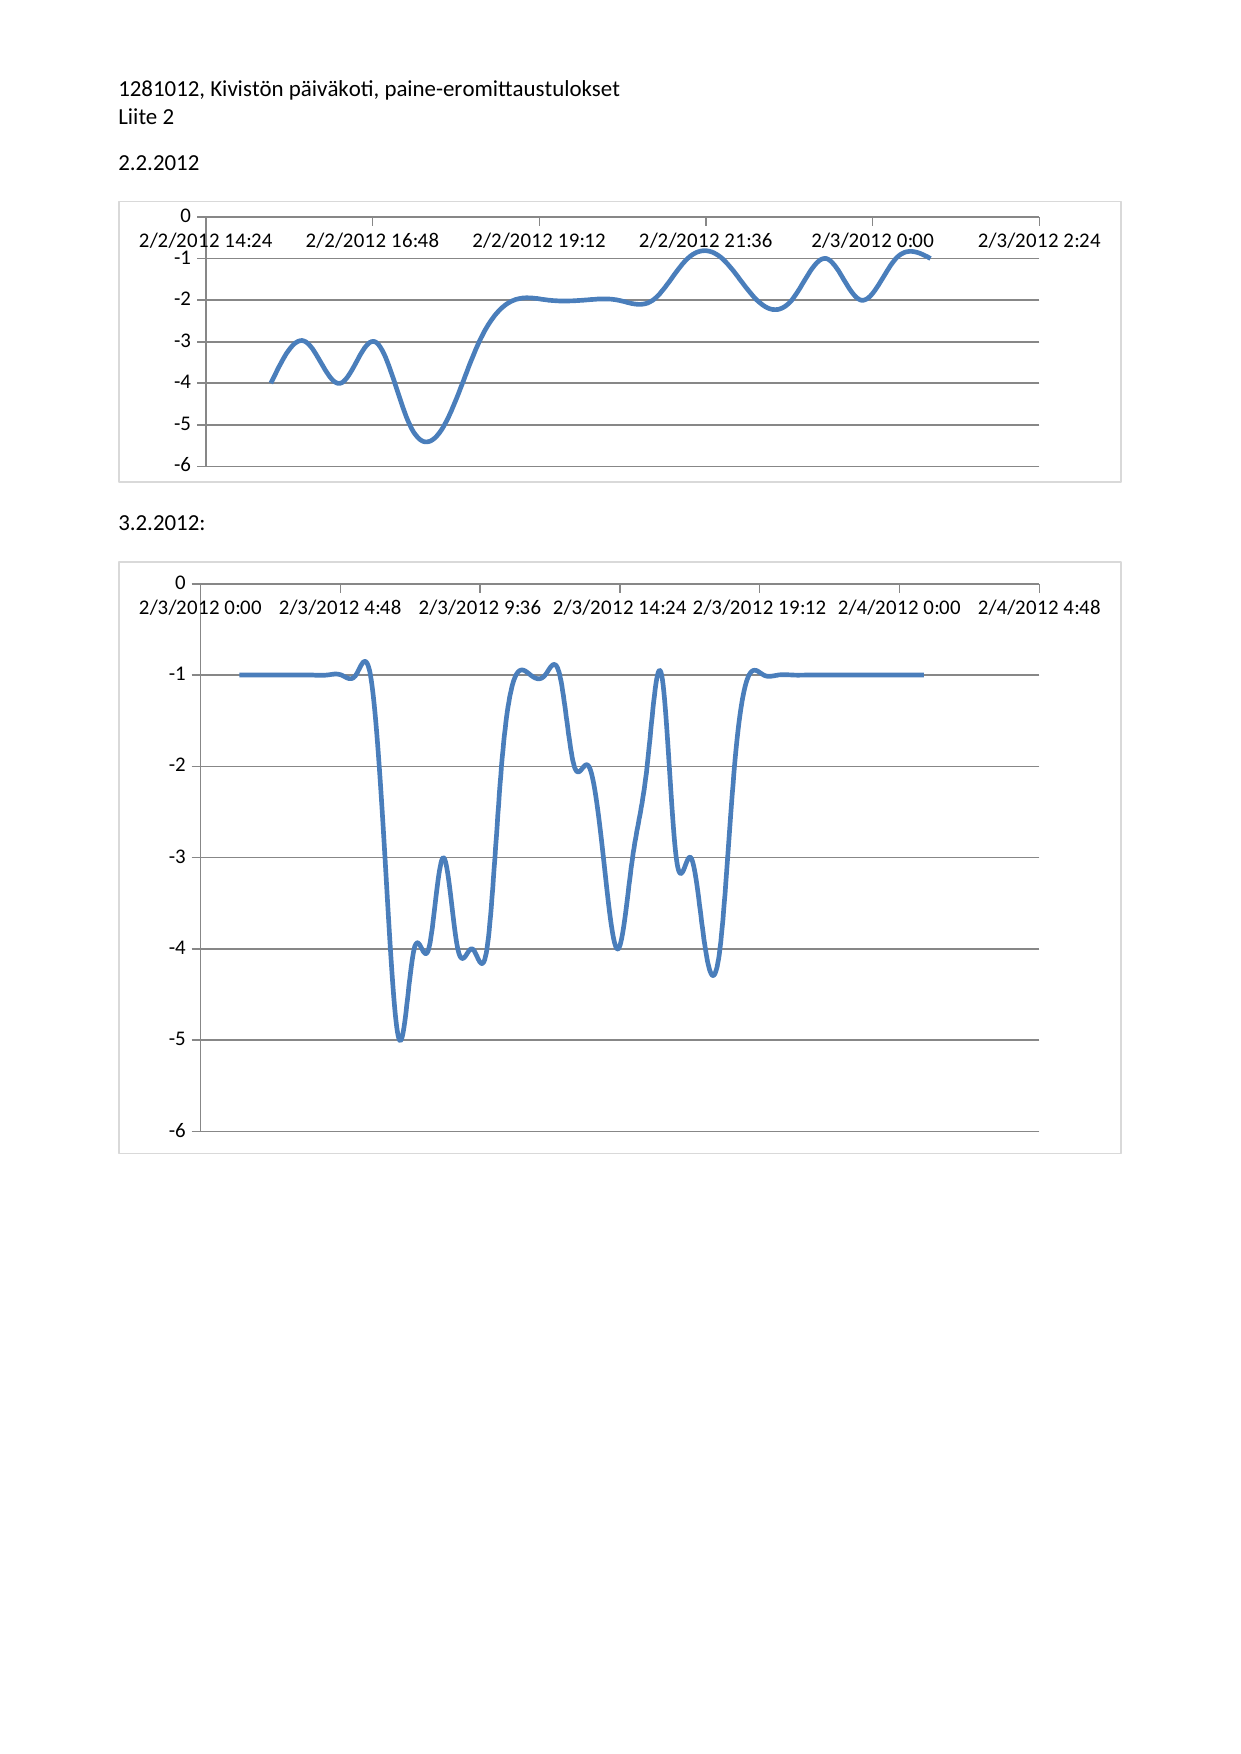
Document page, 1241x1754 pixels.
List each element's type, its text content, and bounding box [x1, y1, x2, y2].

text 3.2.2012: [118, 508, 1122, 536]
text 2.2.2012 [118, 148, 1122, 176]
